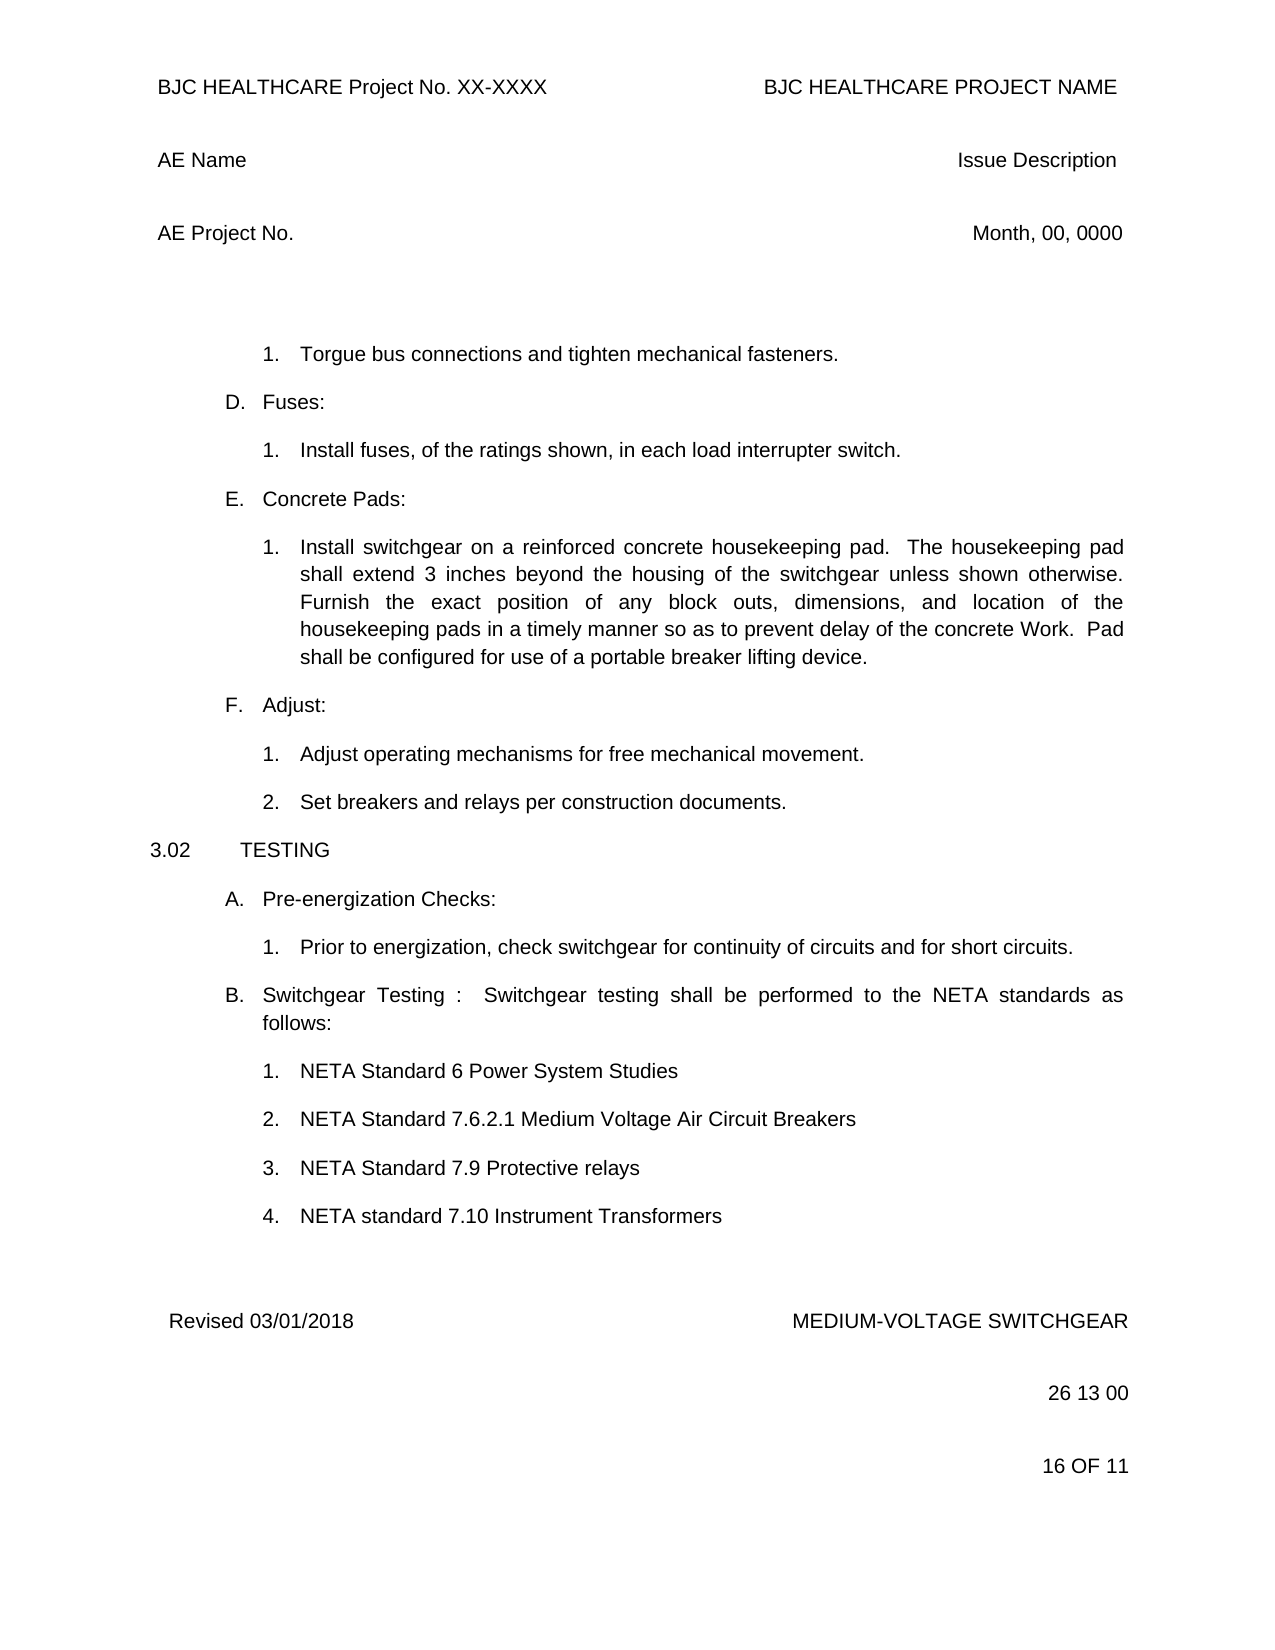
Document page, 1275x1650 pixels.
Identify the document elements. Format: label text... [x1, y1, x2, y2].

text Pre-energization Checks: [225, 886, 1125, 910]
text NETA Standard 7.9 Protective relays [262, 1156, 1125, 1179]
text Install fuses, of the ratings shown, in each load interrupter switch. [262, 438, 1125, 462]
text Prior to energization, check switchgear for continuity of circuits and for short circuits. [262, 935, 1125, 959]
text TESTING [150, 838, 1125, 862]
text NETA Standard 6 Power System Studies [262, 1059, 1125, 1083]
text Adjust operating mechanisms for free mechanical movement. [262, 741, 1125, 765]
text Fuses: [225, 390, 1125, 414]
text Concrete Pads: [225, 486, 1125, 510]
text Install switchgear on a reinforced concrete housekeeping pad. The housekeeping pad shall extend 3 inches beyond the housing of the switchgear unless shown otherwise. Furnish the exact position of any block outs, dimensions, and location of the housekeeping pads in a timely manner so as to prevent delay of the concrete Work. Pad shall be configured for use of a portable breaker lifting device. [262, 535, 1125, 669]
text Torgue bus connections and tighten mechanical fasteners. [262, 341, 1125, 365]
text Switchgear Testing : Switchgear testing shall be performed to the NETA standards as follows: [225, 983, 1125, 1034]
text Set breakers and relays per construction documents. [262, 790, 1125, 814]
text NETA Standard 7.6.2.1 Medium Voltage Air Circuit Breakers [262, 1107, 1125, 1131]
text NETA standard 7.10 Instrument Transformers [262, 1204, 1125, 1228]
text Adjust: [225, 693, 1125, 717]
